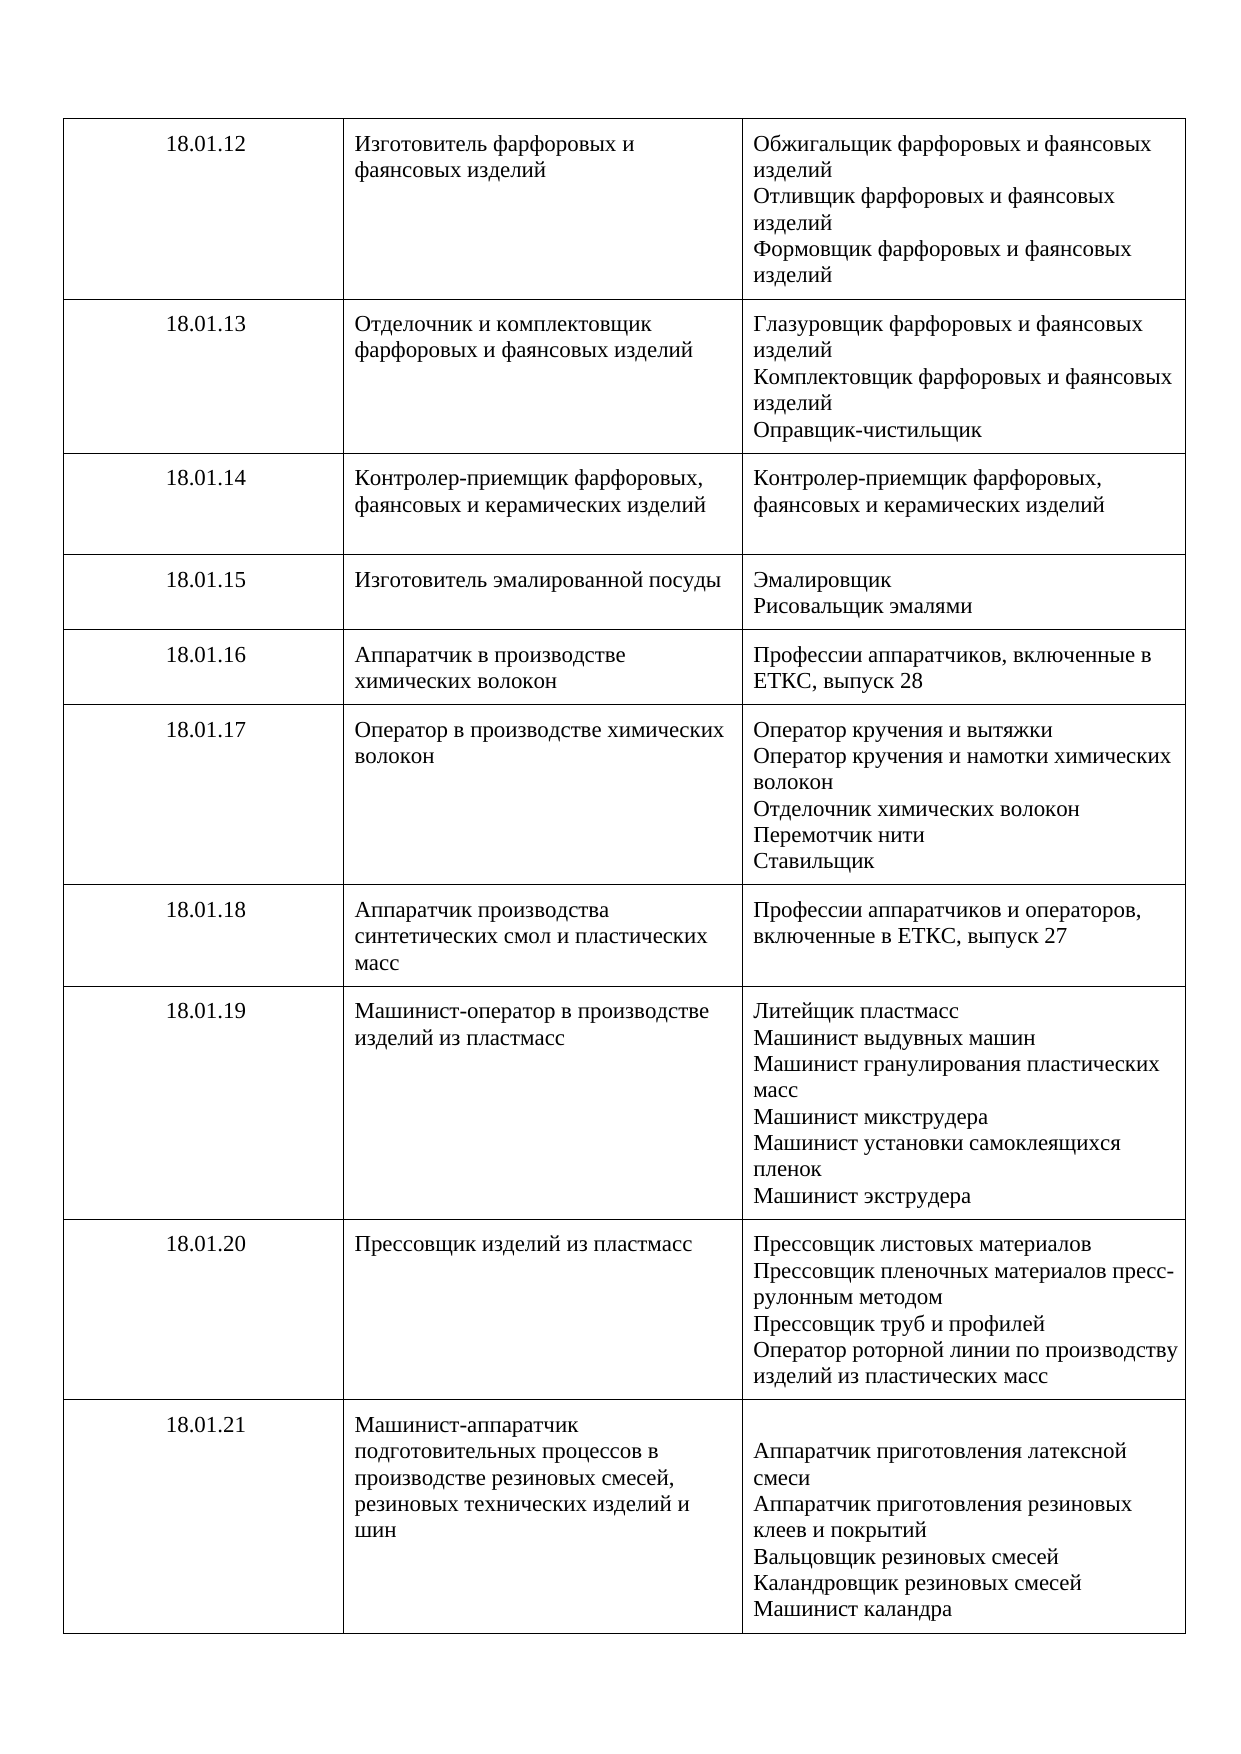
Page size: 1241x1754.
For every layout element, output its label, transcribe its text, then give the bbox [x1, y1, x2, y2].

table_cell 18.01.13 [64, 300, 343, 453]
table_cell 18.01.12 [64, 119, 343, 298]
table_cell 18.01.17 [64, 705, 343, 884]
table_cell Профессии аппаратчиков и операторов, включенные в ЕТКС, выпуск 27 [743, 885, 1185, 986]
table_cell 18.01.15 [64, 555, 343, 629]
table_cell 18.01.16 [64, 630, 343, 704]
table_cell 18.01.21 [64, 1400, 343, 1632]
table_cell Отделочник и комплектовщик фарфоровых и фаянсовых изделий [344, 300, 742, 453]
table_cell Аппаратчик производства синтетических смол и пластических масс [344, 885, 742, 986]
table_cell Изготовитель фарфоровых и фаянсовых изделий [344, 119, 742, 298]
table_cell Эмалировщик Рисовальщик эмалями [743, 555, 1185, 629]
table_cell Оператор кручения и вытяжки Оператор кручения и намотки химических волокон Отделочник химических волокон Перемотчик нити Ставильщик [743, 705, 1185, 884]
table_cell Глазуровщик фарфоровых и фаянсовых изделий Комплектовщик фарфоровых и фаянсовых изделий Оправщик-чистильщик [743, 300, 1185, 453]
table_cell Обжигальщик фарфоровых и фаянсовых изделий Отливщик фарфоровых и фаянсовых изделий Формовщик фарфоровых и фаянсовых изделий [743, 119, 1185, 298]
table_cell 18.01.20 [64, 1220, 343, 1399]
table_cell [344, 1400, 742, 1632]
table_cell Машинист-оператор в производстве изделий из пластмасс [344, 987, 742, 1219]
table_cell Аппаратчик в производстве химических волокон [344, 630, 742, 704]
table_cell Профессии аппаратчиков, включенные в ЕТКС, выпуск 28 [743, 630, 1185, 704]
table_cell Контролер-приемщик фарфоровых, фаянсовых и керамических изделий [344, 454, 742, 554]
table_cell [743, 1400, 1185, 1632]
table_cell Прессовщик листовых материалов Прессовщик пленочных материалов пресс-рулонным методом Прессовщик труб и профилей Оператор роторной линии по производству изделий из пластических масс [743, 1220, 1185, 1399]
table_cell Литейщик пластмасс Машинист выдувных машин Машинист гранулирования пластических масс Машинист микструдера Машинист установки самоклеящихся пленок Машинист экструдера [743, 987, 1185, 1219]
table_cell 18.01.14 [64, 454, 343, 554]
table_cell Контролер-приемщик фарфоровых, фаянсовых и керамических изделий [743, 454, 1185, 554]
table_cell Прессовщик изделий из пластмасс [344, 1220, 742, 1399]
table_cell 18.01.19 [64, 987, 343, 1219]
table_cell Изготовитель эмалированной посуды [344, 555, 742, 629]
table_cell 18.01.18 [64, 885, 343, 986]
table_cell Оператор в производстве химических волокон [344, 705, 742, 884]
